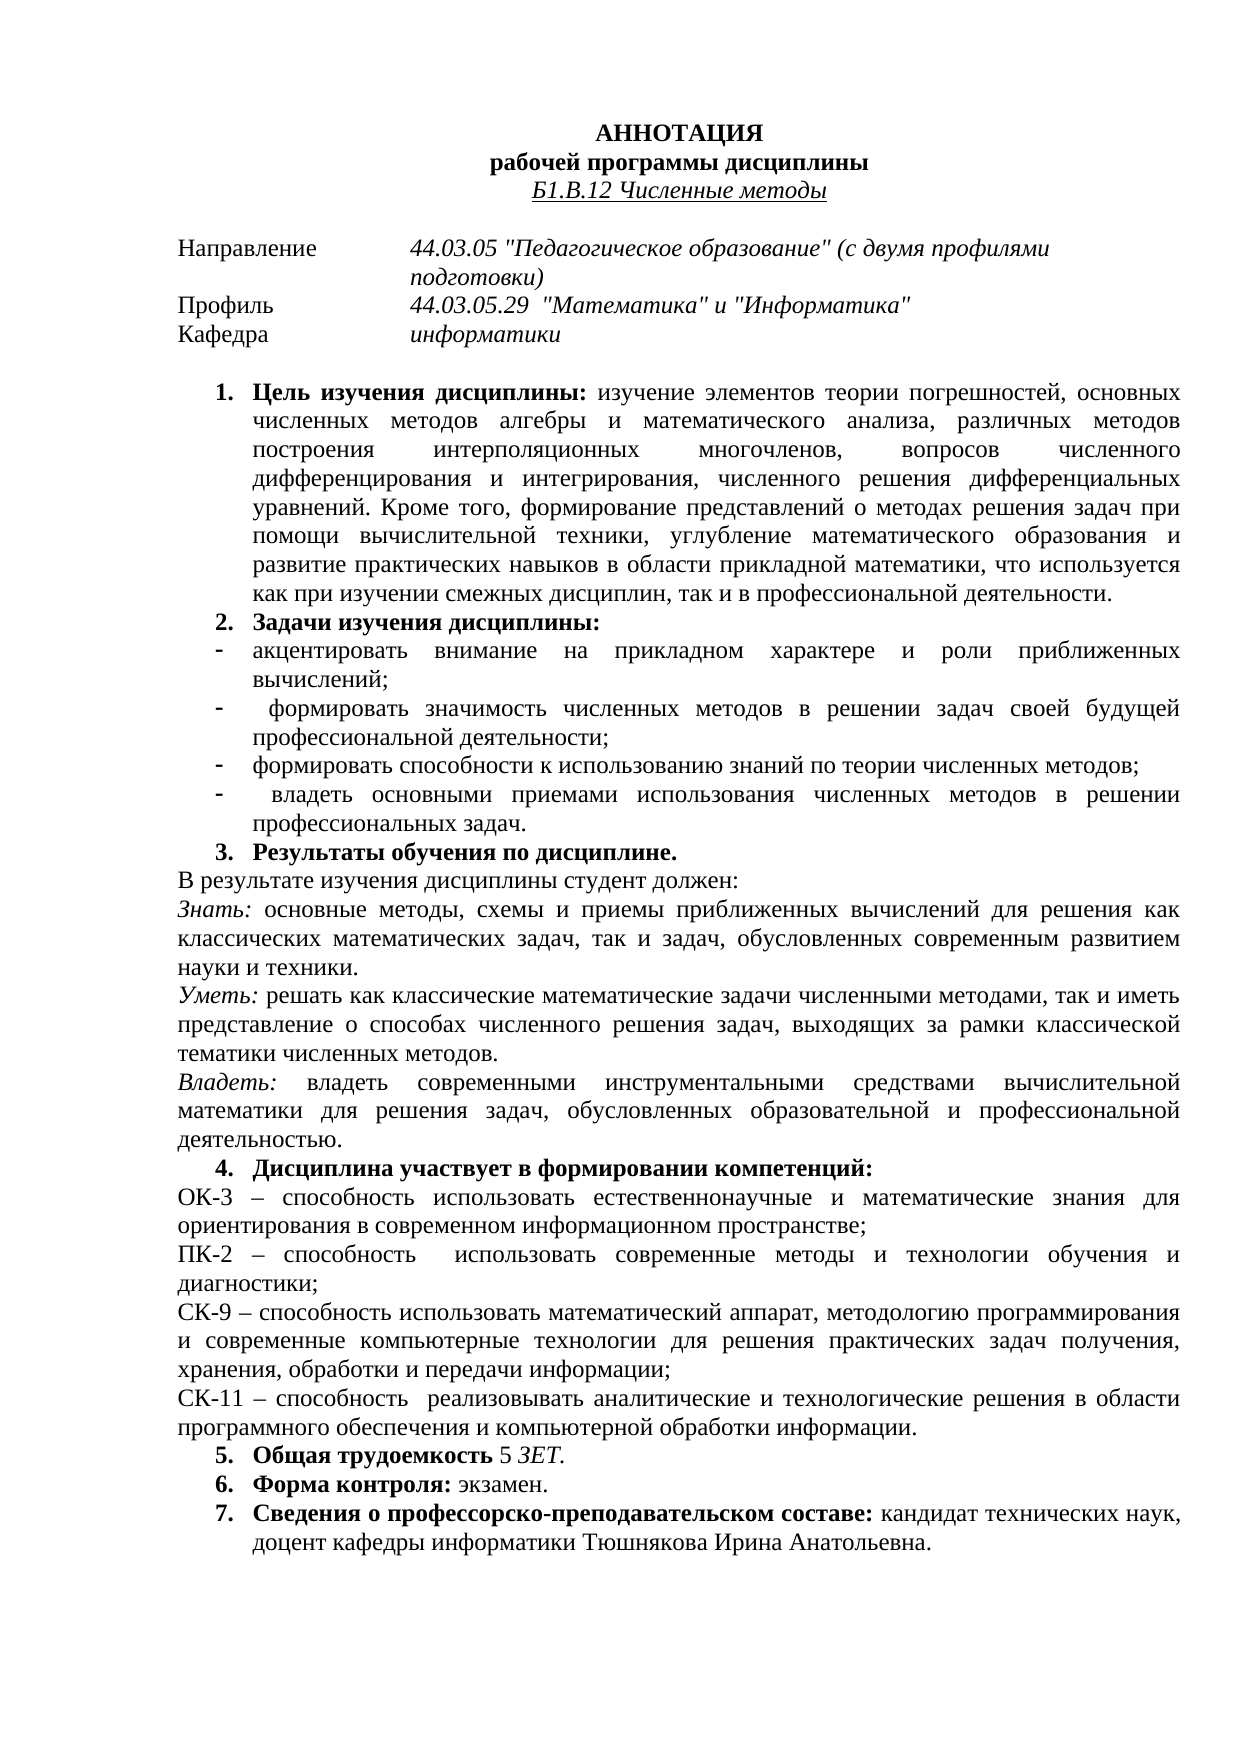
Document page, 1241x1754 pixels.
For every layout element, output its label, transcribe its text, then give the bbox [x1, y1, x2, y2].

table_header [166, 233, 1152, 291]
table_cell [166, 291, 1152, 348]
text Уметь: решать как классические математические задачи численными методами, так и иметь представление о способах численного решения задач, выходящих за рамки классической тематики численных методов. [177, 981, 1181, 1067]
text В результате изучения дисциплины студент должен: [177, 866, 1181, 894]
list Цель изучения дисциплины: изучение элементов теории погрешностей, основных численных методов алгебры и математического анализа, различных методов построения интерполяционных многочленов, вопросов численного дифференцирования и интегрирования, численного решения дифференциальных уравнений. Кроме того, формирование представлений о методах решения задач при помощи вычислительной техники, углубление математического образования и развитие практических навыков в области прикладной математики, что используется как при изучении смежных дисциплин, так и в профессиональной деятельности. [215, 377, 1181, 607]
text Б1.В.12 Численные методы [177, 176, 1181, 204]
list Задачи изучения дисциплины: [215, 607, 1181, 636]
list Сведения о профессорско-преподавательском составе: кандидат технических наук, доцент кафедры информатики Тюшнякова Ирина Анатольевна. [215, 1498, 1181, 1556]
list владеть основными приемами использования численных методов в решении профессиональных задач. [215, 779, 1181, 837]
list акцентировать внимание на прикладном характере и роли приближенных вычислений; [215, 636, 1181, 693]
text СК-9 – способность использовать математический аппарат, методологию программирования и современные компьютерные технологии для решения практических задач получения, хранения, обработки и передачи информации; [177, 1297, 1181, 1383]
text Знать: основные методы, схемы и приемы приближенных вычислений для решения как классических математических задач, так и задач, обусловленных современным развитием науки и техники. [177, 894, 1181, 981]
text ОК-3 – способность использовать естественнонаучные и математические знания для ориентирования в современном информационном пространстве; [177, 1182, 1181, 1239]
list Общая трудоемкость 5 ЗЕТ. [215, 1441, 1181, 1469]
text ПК-2 – способность использовать современные методы и технологии обучения и диагностики; [177, 1239, 1181, 1297]
list Дисциплина участвует в формировании компетенций: [215, 1153, 1181, 1182]
text СК-11 – способность реализовывать аналитические и технологические решения в области программного обеспечения и компьютерной обработки информации. [177, 1383, 1181, 1441]
text АННОТАЦИЯ [177, 118, 1181, 147]
list Результаты обучения по дисциплине. [215, 837, 1181, 866]
list формировать значимость численных методов в решении задач своей будущей профессиональной деятельности; [215, 693, 1181, 751]
text Владеть: владеть современными инструментальными средствами вычислительной математики для решения задач, обусловленных образовательной и профессиональной деятельностью. [177, 1067, 1181, 1153]
list Форма контроля: экзамен. [215, 1469, 1181, 1498]
text рабочей программы дисциплины [177, 147, 1181, 176]
list формировать способности к использованию знаний по теории численных методов; [215, 751, 1181, 779]
